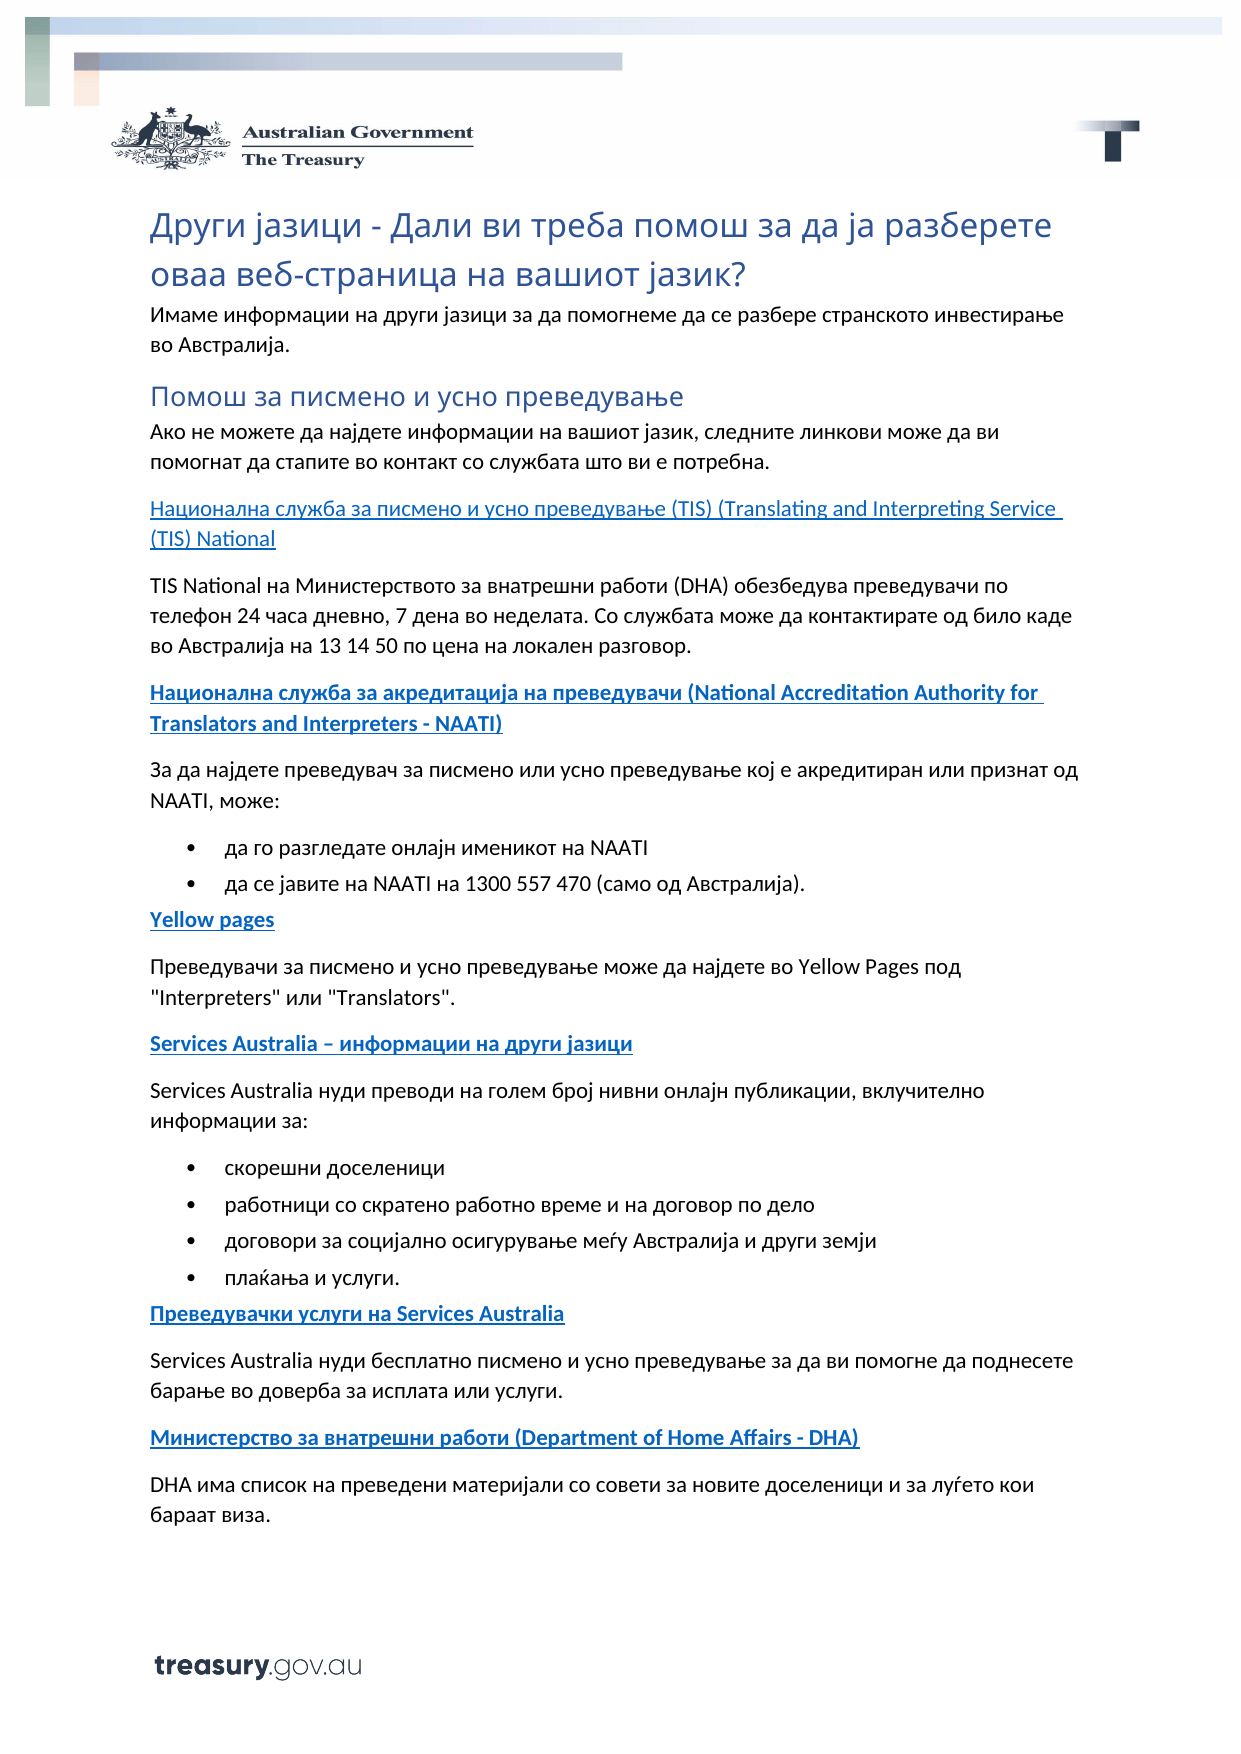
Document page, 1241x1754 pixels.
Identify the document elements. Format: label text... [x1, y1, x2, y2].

text Services Australia – информации на други јазици [150, 1029, 1090, 1057]
text DHA има список на преведени материјали со совети за новите доселеници и за луѓето кои бараат виза. [150, 1470, 1090, 1528]
list плаќања и услуги. [187, 1263, 1090, 1291]
text Services Australia нуди бесплатно писмено и усно преведување за да ви помогне да поднесете барање во доверба за исплата или услуги. [150, 1346, 1090, 1404]
text TIS National на Министерството за внатрешни работи (DHA) обезбедува преведувачи по телефон 24 часа дневно, 7 дена во неделата. Со службата може да контактирате од било каде во Австралија на 13 14 50 по цена на локален разговор. [150, 571, 1090, 659]
list да го разгледате онлајн именикот на NAATI [187, 833, 1090, 861]
text Имаме информации на други јазици за да помогнеме да се разберe странскoто инвестирање во Австралија. [150, 300, 1090, 358]
list да се јавите на NAATI на 1300 557 470 (само од Австралија). [187, 869, 1090, 897]
subtitle Други јазици - Дали ви треба помош за да ја разберете оваа веб-страница на вашиот јазик? [150, 202, 1090, 297]
text Ако не можете да најдете информации на вашиот јазик, следните линкови може да ви помогнат да стапите во контакт со службата што ви е потребна. [150, 417, 1090, 475]
text Yellow pages [150, 906, 1090, 933]
text Преведувачи за писмено и усно преведување може да најдете во Yellow Pages под "Interpreters" или "Translators". [150, 952, 1090, 1011]
text Национална служба за акредитација на преведувачи (National Accreditation Authority for Translators and Interpreters - NAATI) [150, 678, 1090, 737]
list скорешни доселеници [187, 1153, 1090, 1181]
list работници со скратено работно време и на договор по дело [187, 1190, 1090, 1218]
picture [0, 0, 1241, 179]
text Министерство за внатрешни работи (Department of Home Affairs - DHA) [150, 1423, 1090, 1451]
picture [150, 1647, 368, 1681]
list договори за социјално осигурување меѓу Австралија и други земји [187, 1226, 1090, 1254]
text Национална служба за писмено и усно преведување (TIS) (Translating and Interpreting Service (TIS) National [150, 494, 1090, 552]
text Services Australia нуди преводи на голем број нивни онлајн публикации, вклучително информации за: [150, 1076, 1090, 1134]
text Преведувачки услуги на Services Australia [150, 1299, 1090, 1327]
subtitle Помош за писмено и усно преведување [150, 377, 1090, 414]
text За да најдете преведувач за писмено или усно преведување кој е акредитиран или признат од NAATI, може: [150, 756, 1090, 814]
